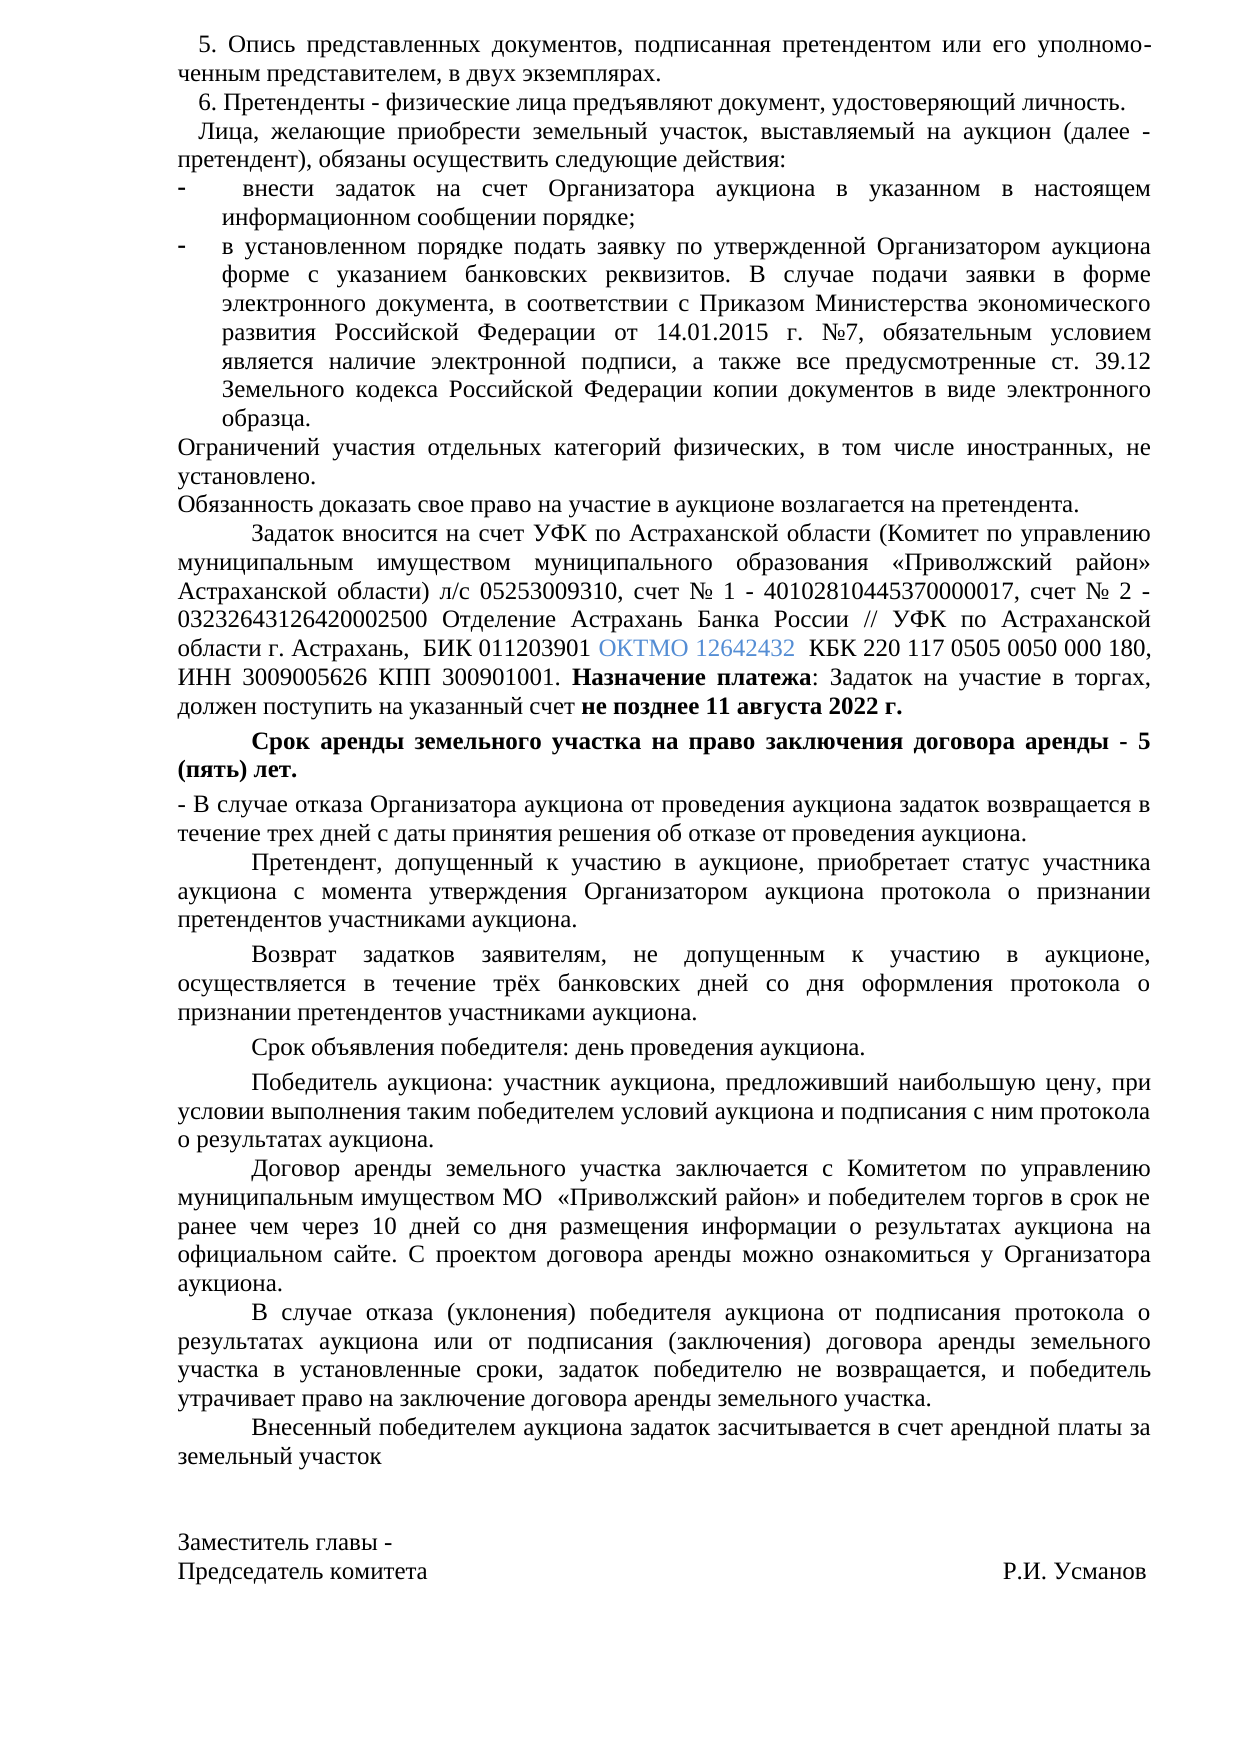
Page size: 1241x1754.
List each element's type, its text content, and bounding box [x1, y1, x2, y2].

text Обязанность доказать свое право на участие в аукционе возлагается на претендента. [177, 489, 1152, 518]
text В случае отказа (уклонения) победителя аукциона от подписания протокола о результатах аукциона или от подписания (заключения) договора аренды земельного участка в установленные сроки, задаток победителю не возвращается, и победитель утрачивает право на заключение договора аренды земельного участка. [177, 1297, 1152, 1412]
text Лица, желающие приобрести земельный участок, выставляемый на аукцион (далее - претендент), обязаны осуществить следующие действия: [177, 116, 1152, 173]
text Победитель аукциона: участник аукциона, предложивший наибольшую цену, при условии выполнения таким победителем условий аукциона и подписания с ним протокола о результатах аукциона. [177, 1067, 1152, 1153]
text Ограничений участия отдельных категорий физических, в том числе иностранных, не установлено. [177, 432, 1152, 489]
text 6. Претенденты - физические лица предъявляют документ, удостоверяющий личность. [198, 87, 1152, 116]
text Председатель комитета Р.И. Усманов [177, 1556, 1152, 1584]
text Претендент, допущенный к участию в аукционе, приобретает статус участника аукциона с момента утверждения Организатором аукциона протокола о признании претендентов участниками аукциона. [177, 847, 1152, 933]
text Внесенный победителем аукциона задаток засчитывается в счет арендной платы за земельный участок [177, 1412, 1152, 1469]
text Задаток вносится на счет УФК по Астраханской области (Комитет по управлению муниципальным имуществом муниципального образования «Приволжский район» Астраханской области) л/с 05253009310, счет № 1 - 40102810445370000017, счет № 2 - 03232643126420002500 Отделение Астрахань Банка России // УФК по Астраханской области г. Астрахань, БИК 011203901 ОКТМО 12642432 КБК 220 117 0505 0050 000 180, ИНН 3009005626 КПП 300901001. Назначение платежа: Задаток на участие в торгах, должен поступить на указанный счет не позднее 11 августа 2022 г. [177, 518, 1152, 719]
text Договор аренды земельного участка заключается с Комитетом по управлению муниципальным имуществом МО «Приволжский район» и победителем торгов в срок не ранее чем через 10 дней со дня размещения информации о результатах аукциона на официальном сайте. С проектом договора аренды можно ознакомиться у Организатора аукциона. [177, 1153, 1152, 1297]
text Заместитель главы - [177, 1527, 1152, 1556]
list внести задаток на счет Организатора аукциона в указанном в настоящем информационном сообщении порядке; [177, 173, 1152, 231]
text Возврат задатков заявителям, не допущенным к участию в аукционе, осуществляется в течение трёх банковских дней со дня оформления протокола о признании претендентов участниками аукциона. [177, 939, 1152, 1026]
list в установленном порядке подать заявку по утвержденной Организатором аукциона форме с указанием банковских реквизитов. В случае подачи заявки в форме электронного документа, в соответствии с Приказом Министерства экономического развития Российской Федерации от 14.01.2015 г. №7, обязательным условием является наличие электронной подписи, а также все предусмотренные ст. 39.12 Земельного кодекса Российской Федерации копии документов в виде электронного образца. [177, 231, 1152, 432]
text 5. Опись представленных документов, подписанная претендентом или его уполномоченным представителем, в двух экземплярах. [177, 29, 1152, 87]
text Срок аренды земельного участка на право заключения договора аренды - 5 (пять) лет. [177, 726, 1152, 783]
text Срок объявления победителя: день проведения аукциона. [177, 1032, 1152, 1061]
text - В случае отказа Организатора аукциона от проведения аукциона задаток возвращается в течение трех дней с даты принятия решения об отказе от проведения аукциона. [177, 789, 1152, 847]
